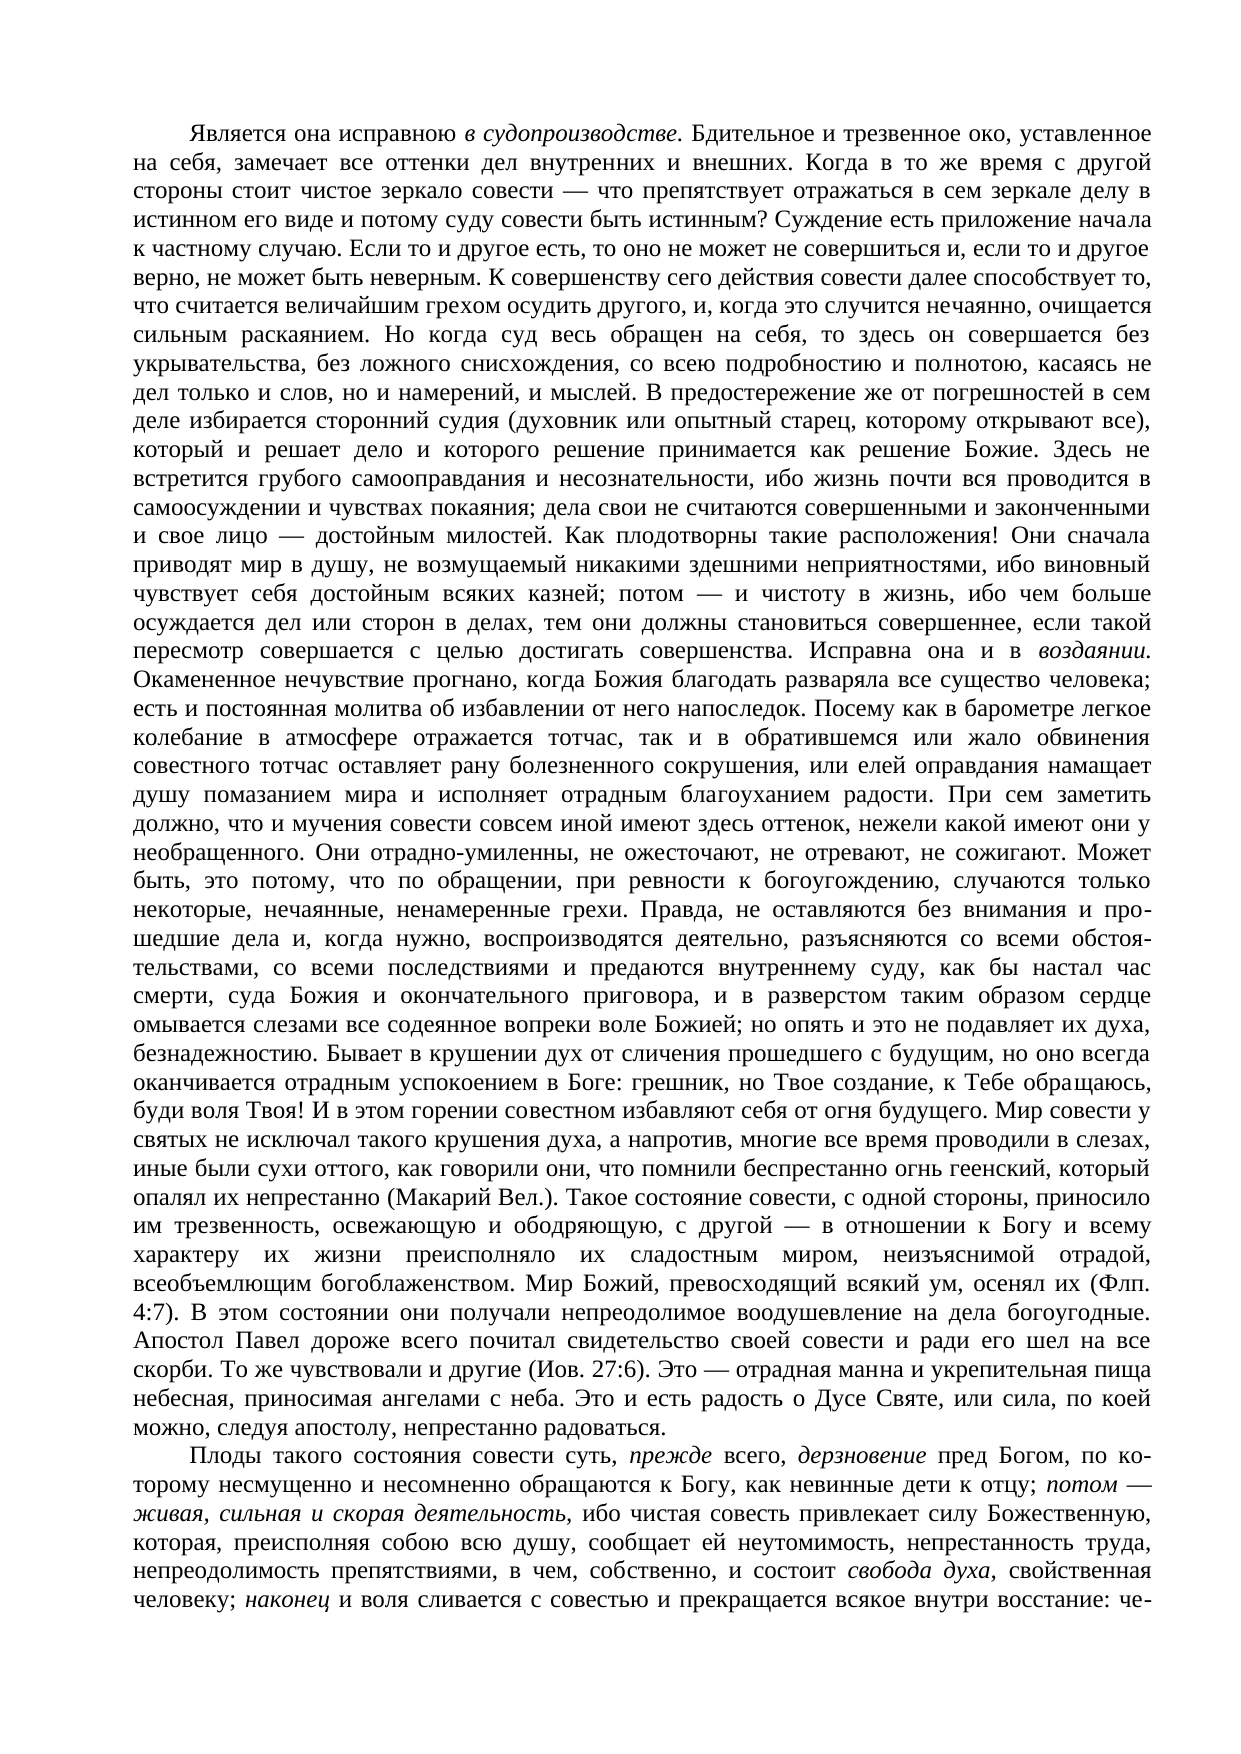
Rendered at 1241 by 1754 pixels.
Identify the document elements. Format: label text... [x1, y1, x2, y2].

text Является она исправною в судопроизводстве. Бдительное и трезвенное око, уставленное на себя, замечает все оттенки дел внутренних и внешних. Когда в то же время с другой стороны стоит чистое зеркало совести — что препятствует отражаться в сем зеркале делу в истинном его виде и потому суду совести быть истинным? Суждение есть приложение начала к частному случаю. Если то и другое есть, то оно не может не совершиться и, если то и другое верно, не может быть неверным. К совершенству сего действия совести далее способствует то, что считается величайшим грехом осудить другого, и, когда это случится нечаянно, очищается сильным раскаянием. Но когда суд весь обращен на себя, то здесь он совершается без укрывательства, без ложного снисхождения, со всею подробностию и полнотою, касаясь не дел только и слов, но и намерений, и мыслей. В предостережение же от погрешностей в сем деле избирается сторонний судия (духовник или опытный старец, которому открывают все), который и решает дело и которого решение принимается как решение Божие. Здесь не встретится грубого самооправдания и несознательности, ибо жизнь почти вся проводится в самоосуждении и чувствах покаяния; дела свои не считаются совершенными и законченными и свое лицо — достойным милостей. Как плодотворны такие расположения! Они сначала приводят мир в душу, не возмущаемый никакими здешними неприятностями, ибо виновный чувствует себя достойным всяких казней; потом — и чистоту в жизнь, ибо чем больше осуждается дел или сторон в делах, тем они должны становиться совершеннее, если такой пересмотр совершается с целью достигать совершенства. Исправна она и в воздаянии. Окамененное нечувствие прогнано, когда Божия благодать разваряла все существо человека; есть и постоянная молитва об избавлении от него напоследок. Посему как в барометре легкое колебание в атмосфере отражается тотчас, так и в обратившемся или жало обвинения совестного тотчас оставляет рану болезненного сокрушения, или елей оправдания намащает душу помазанием мира и исполняет отрадным благоуханием радости. При сем заметить должно, что и мучения совести совсем иной имеют здесь оттенок, нежели какой имеют они у необращенного. Они отрадно-умиленны, не ожесточают, не отревают, не сожигают. Может быть, это потому, что по обращении, при ревности к богоугождению, случаются только некоторые, нечаянные, ненамеренные грехи. Правда, не оставляются без внимания и прошедшие дела и, когда нужно, воспроизводятся деятельно, разъясняются со всеми обстоятельствами, со всеми последствиями и предаются внутреннему суду, как бы настал час смерти, суда Божия и окончательного приговора, и в разверстом таким образом сердце омывается слезами все содеянное вопреки воле Божией; но опять и это не подавляет их духа, безнадежностию. Бывает в крушении дух от сличения прошедшего с будущим, но оно всегда оканчивается отрадным успокоением в Боге: грешник, но Твое создание, к Тебе обращаюсь, буди воля Твоя! И в этом горении совестном избавляют себя от огня будущего. Мир совести у святых не исключал такого крушения духа, а напротив, многие все время проводили в слезах, иные были сухи оттого, как говорили они, что помнили беспрестанно огнь геенский, который опалял их непрестанно (Макарий Вел.). Такое состояние совести, с одной стороны, приносило им трезвенность, освежающую и ободряющую, с другой — в отношении к Богу и всему характеру их жизни преисполняло их сладостным миром, неизъяснимой отрадой, всеобъемлющим богоблаженством. Мир Божий, превосходящий всякий ум, осенял их (Флп. 4:7). В этом состоянии они получали непреодолимое воодушевление на дела богоугодные. Апостол Павел дороже всего почитал свидетельство своей совести и ради его шел на все скорби. То же чувствовали и другие (Иов. 27:6). Это — отрадная манна и укрепительная пища небесная, приносимая ангелами с неба. Это и есть радость о Дусе Святе, или сила, по коей можно, следуя апостолу, непрестанно радоваться. [133, 118, 1152, 1441]
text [133, 1441, 1152, 1613]
